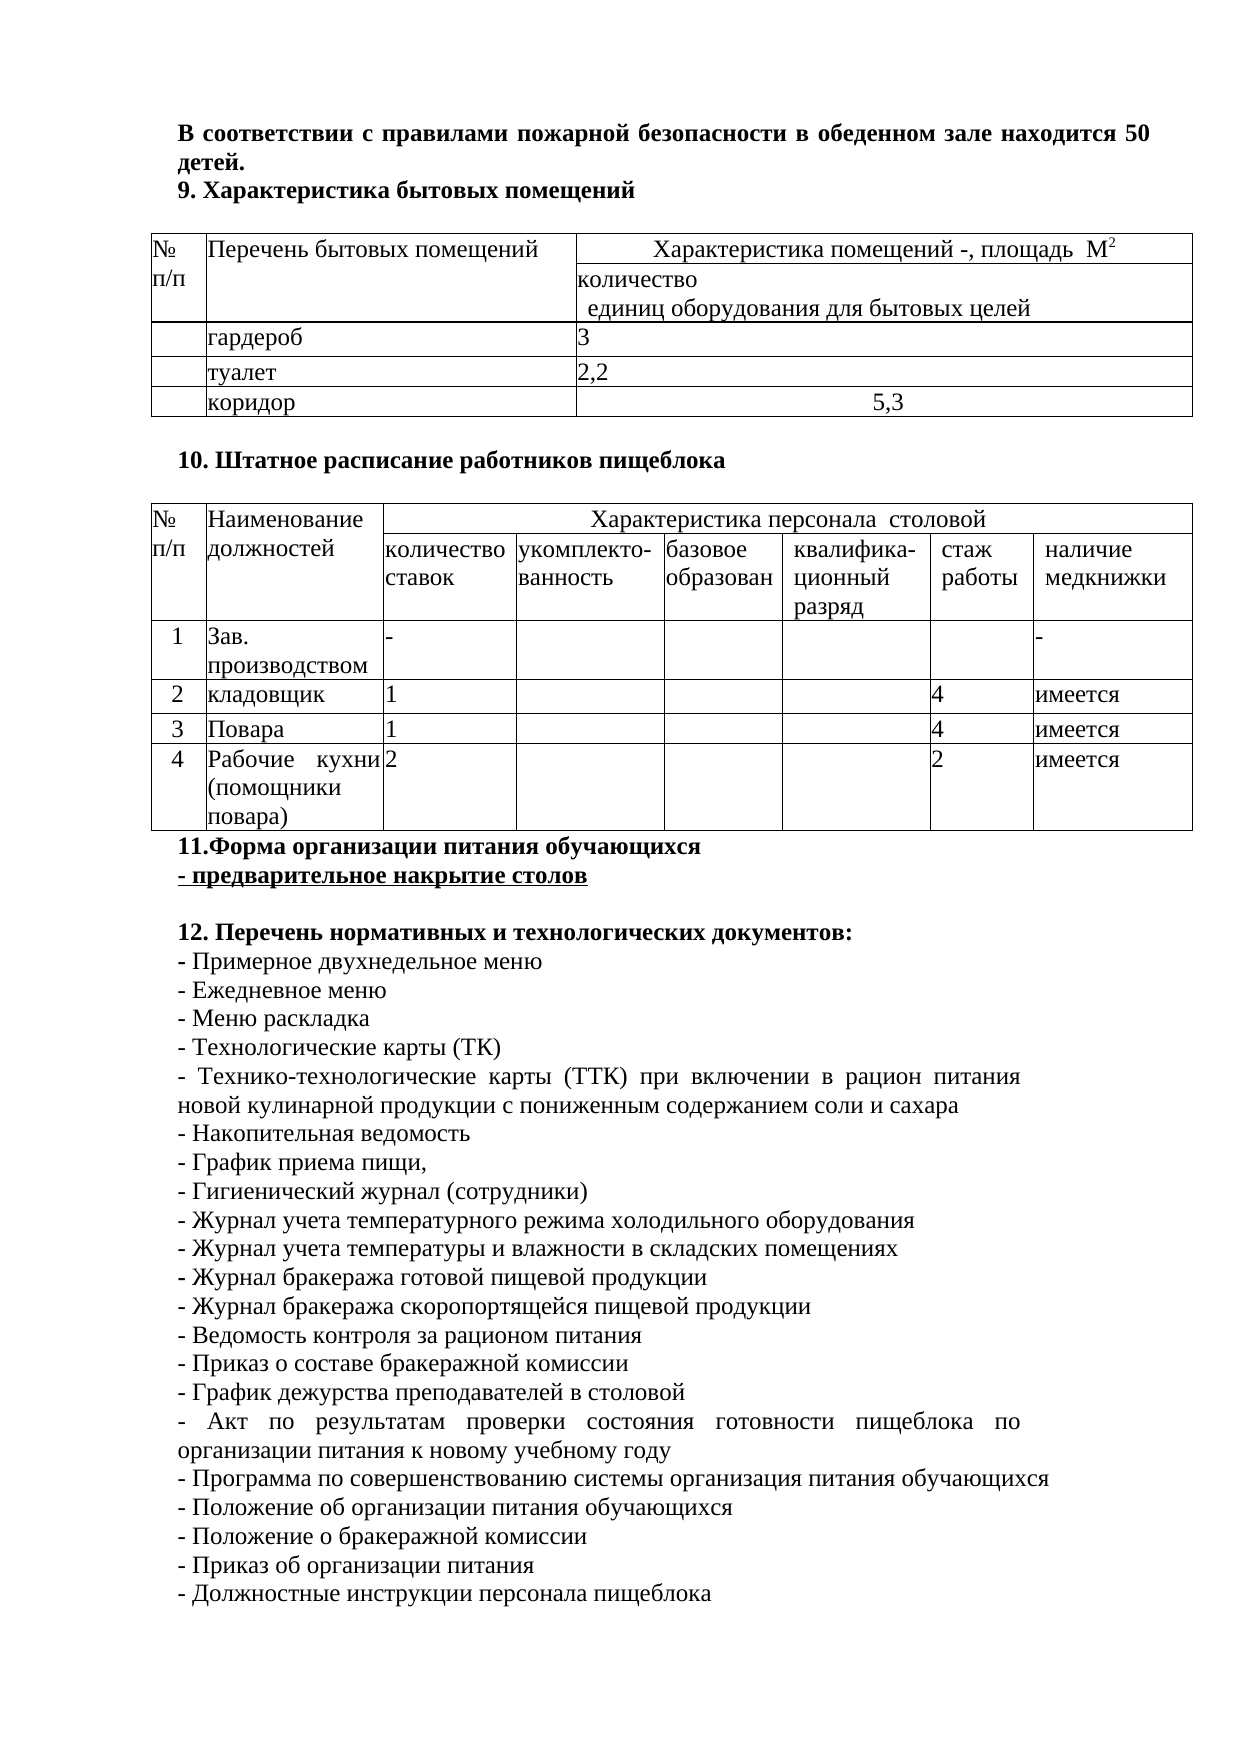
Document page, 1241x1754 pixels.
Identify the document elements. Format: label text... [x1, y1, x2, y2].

table_cell [517, 621, 664, 678]
table_cell [517, 714, 664, 743]
table_cell 4 [931, 680, 1033, 713]
table_cell 4 [152, 744, 206, 830]
table_cell имеется [1034, 714, 1192, 743]
table_cell 3 [577, 323, 1192, 356]
table_cell укомплекто-ванность [517, 534, 664, 620]
text - Технологические карты (ТК) [177, 1032, 1021, 1061]
table_cell [783, 680, 930, 713]
text - Журнал бракеража готовой пищевой продукции [177, 1262, 1021, 1291]
text - Гигиенический журнал (сотрудники) [177, 1176, 1152, 1205]
text - Положение об организации питания обучающихся [177, 1492, 1152, 1521]
text В соответствии с правилами пожарной безопасности в обеденном зале находится 50 детей. [177, 118, 1152, 176]
table_header № п/п [152, 234, 206, 321]
table_cell стаж работы [931, 534, 1033, 620]
table_cell [665, 744, 782, 830]
table_cell [517, 744, 664, 830]
table_cell 2 [931, 744, 1033, 830]
table_cell 1 [384, 680, 516, 713]
text 9. Характеристика бытовых помещений [177, 176, 1152, 204]
table_cell [152, 357, 206, 386]
table_cell 2 [384, 744, 516, 830]
table_cell [665, 621, 782, 678]
text - Ежедневное меню [177, 975, 1021, 1003]
table_cell [665, 680, 782, 713]
text - Должностные инструкции персонала пищеблока [177, 1578, 1152, 1607]
table_cell базовое образован [665, 534, 782, 620]
table_cell [517, 680, 664, 713]
table_cell количество единиц оборудования для бытовых целей [577, 264, 1192, 321]
text - График дежурства преподавателей в столовой [177, 1377, 1021, 1406]
table_cell - [1034, 621, 1192, 678]
text 12. Перечень нормативных и технологических документов: [177, 917, 1152, 946]
table_cell кладовщик [207, 680, 383, 713]
table_cell имеется [1034, 680, 1192, 713]
text - Положение о бракеражной комиссии [177, 1521, 1152, 1550]
text - Примерное двухнедельное меню [177, 946, 1021, 975]
table_header № п/п [152, 504, 206, 620]
text - Ведомость контроля за рационом питания [177, 1320, 1152, 1348]
table_cell [152, 323, 206, 356]
text - График приема пищи, [177, 1147, 1021, 1176]
table_cell 1 [152, 621, 206, 678]
table_cell - [384, 621, 516, 678]
table_cell квалифика- ционный разряд [783, 534, 930, 620]
table_cell количество ставок [384, 534, 516, 620]
table_header Наименование должностей [207, 504, 383, 620]
table_cell [665, 714, 782, 743]
text - Журнал учета температурного режима холодильного оборудования [177, 1205, 1152, 1233]
text 11.Форма организации питания обучающихся [177, 831, 1152, 860]
text - Приказ об организации питания [177, 1550, 1152, 1578]
table_cell [152, 387, 206, 416]
text - Программа по совершенствованию системы организация питания обучающихся [177, 1463, 1152, 1492]
text 10. Штатное расписание работников пищеблока [177, 445, 1152, 474]
table_cell 5,3 [577, 387, 1192, 416]
table_cell 2,2 [577, 357, 1192, 386]
text - Технико-технологические карты (ТТК) при включении в рацион питания новой кулинарной продукции с пониженным содержанием соли и сахара [177, 1061, 1021, 1118]
table_cell 4 [931, 714, 1033, 743]
text - предварительное накрытие столов [177, 860, 1152, 888]
table_header Перечень бытовых помещений [207, 234, 576, 321]
table_cell Повара [207, 714, 383, 743]
table_cell 1 [384, 714, 516, 743]
table_cell наличие медкнижки [1034, 534, 1192, 620]
table_cell [931, 621, 1033, 678]
table_cell Рабочие кухни (помощники повара) [207, 744, 383, 830]
text - Журнал учета температуры и влажности в складских помещениях [177, 1233, 1152, 1262]
table_cell [783, 714, 930, 743]
text - Накопительная ведомость [177, 1118, 1021, 1147]
text - Акт по результатам проверки состояния готовности пищеблока по организации питания к новому учебному году [177, 1406, 1021, 1463]
table_cell имеется [1034, 744, 1192, 830]
table_cell гардероб [207, 323, 576, 356]
text - Меню раскладка [177, 1003, 1021, 1032]
text - Журнал бракеража скоропортящейся пищевой продукции [177, 1291, 1021, 1320]
table_cell 2 [152, 680, 206, 713]
text - Приказ о составе бракеражной комиссии [177, 1348, 1021, 1377]
table_cell [783, 621, 930, 678]
table_cell Зав. производством [207, 621, 383, 678]
table_header Характеристика помещений -, площадь М2 [577, 234, 1192, 263]
table_cell [783, 744, 930, 830]
table_header Характеристика персонала столовой [384, 504, 1192, 533]
table_cell туалет [207, 357, 576, 386]
table_cell 3 [152, 714, 206, 743]
table_cell коридор [207, 387, 576, 416]
